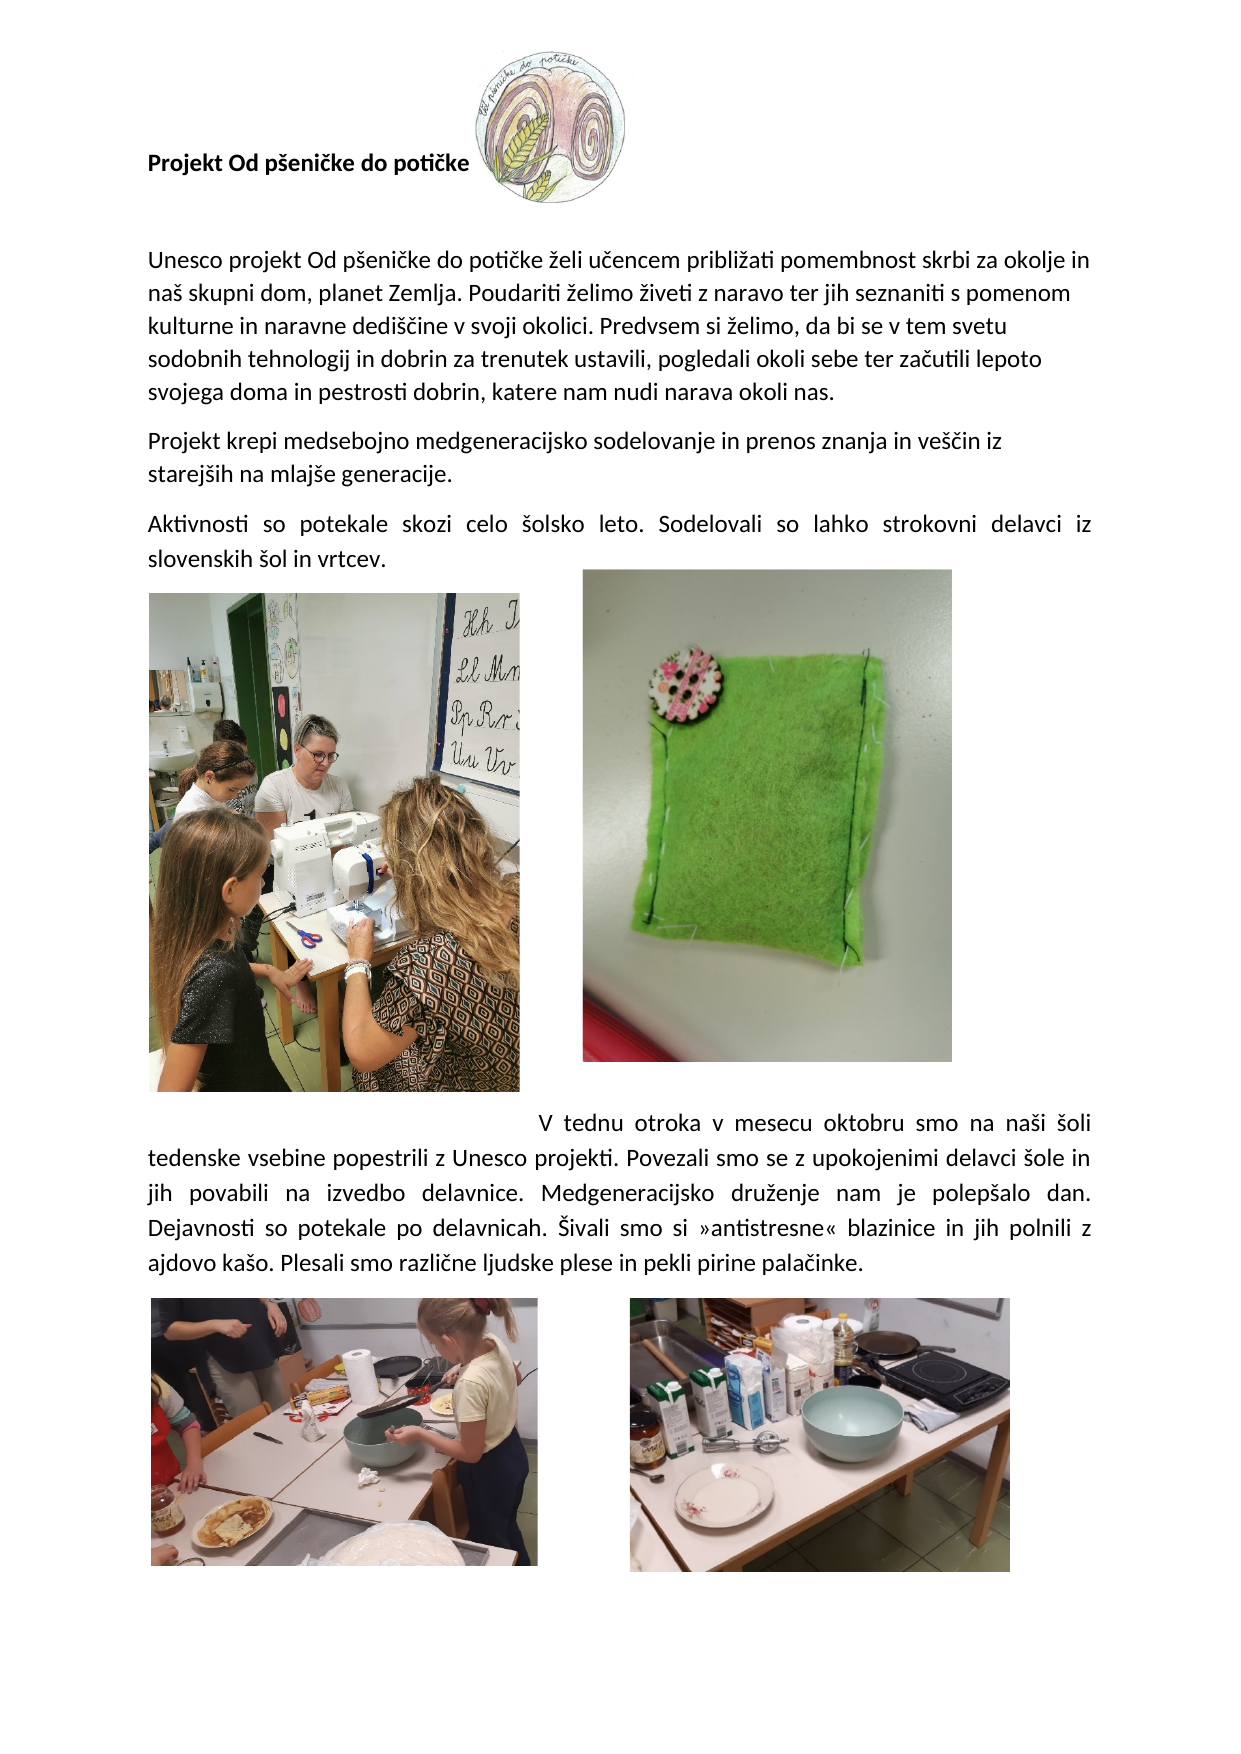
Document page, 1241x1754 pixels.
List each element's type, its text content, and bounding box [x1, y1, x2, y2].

picture [583, 619, 952, 1112]
picture [147, 593, 520, 1090]
picture [628, 1348, 1014, 1620]
text Aktivnosti so potekale skozi celo šolsko leto. Sodelovali so lahko strokovni delavci iz slovenskih šol in vrtcev. [148, 508, 1093, 573]
picture [468, 45, 633, 148]
text V tednu otroka v mesecu oktobru smo na naši šoli tedenske vsebine popestrili z Unesco projekti. Povezali smo se z upokojenimi delavci šole in jih povabili na izvedbo delavnice. Medgeneracijsko druženje nam je polepšalo dan. Dejavnosti so potekale po delavnicah. Šivali smo si »antistresne« blazinice in jih polnili z ajdovo kašo. Plesali smo različne ljudske plese in pekli pirine palačinke. [148, 1157, 1093, 1327]
picture [468, 178, 633, 210]
text Projekt Od pšeničke do potičke [148, 148, 1093, 178]
picture [150, 1348, 324, 1614]
text Projekt krepi medsebojno medgeneracijsko sodelovanje in prenos znanja in veščin iz starejših na mlajše generacije. [148, 425, 1093, 489]
text Unesco projekt Od pšeničke do potičke želi učencem približati pomembnost skrbi za okolje in naš skupni dom, planet Zemlja. Poudariti želimo živeti z naravo ter jih seznaniti s pomenom kulturne in naravne dediščine v svoji okolici. Predvsem si želimo, da bi se v tem svetu sodobnih tehnologij in dobrin za trenutek ustavili, pogledali okoli sebe ter začutili lepoto svojega doma in pestrosti dobrin, katere nam nudi narava okoli nas. [148, 244, 1093, 406]
